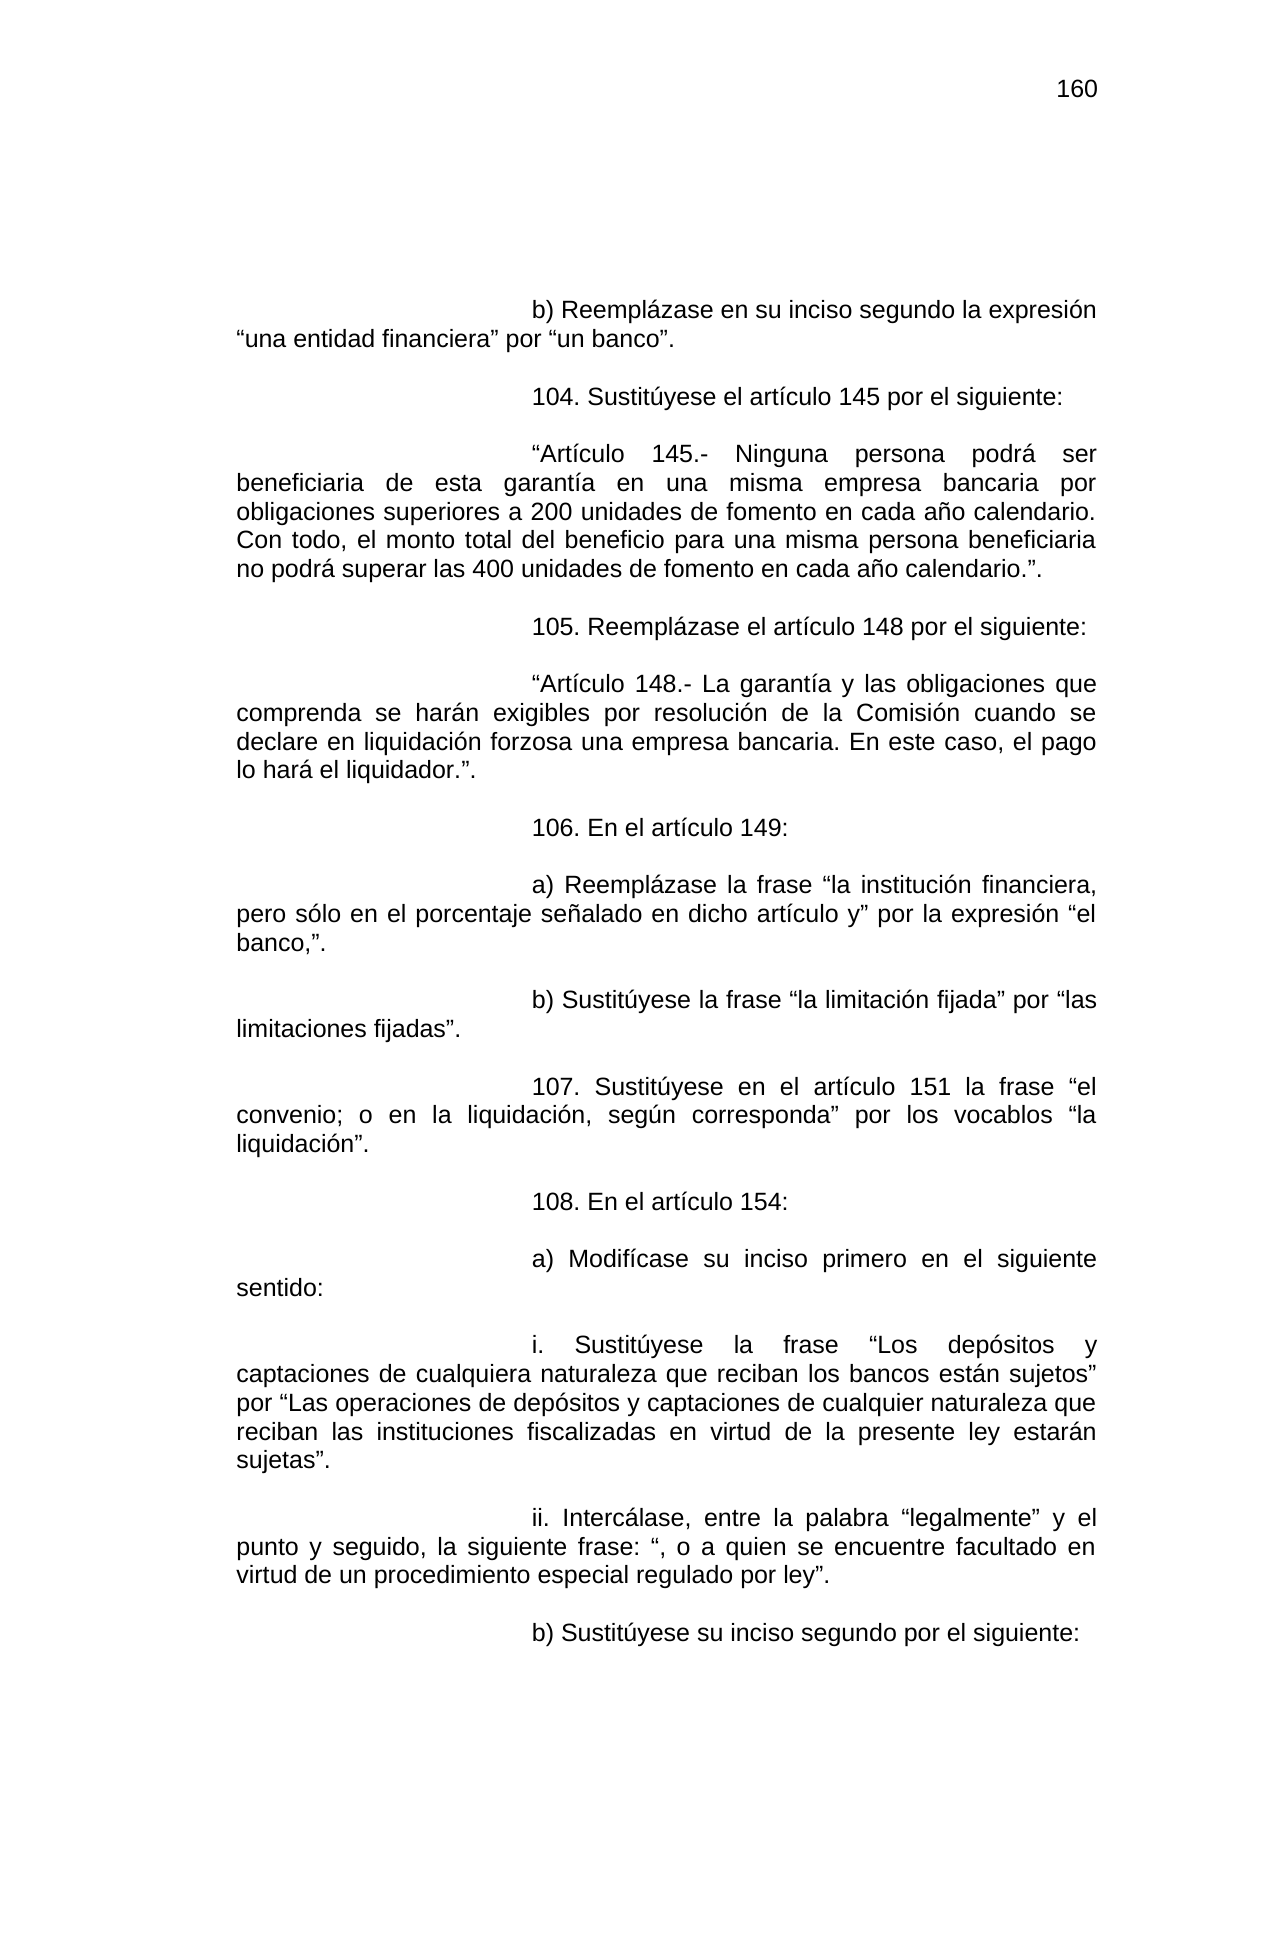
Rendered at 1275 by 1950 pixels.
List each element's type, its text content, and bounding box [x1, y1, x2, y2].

text 104. Sustitúyese el artículo 145 por el siguiente: [236, 382, 1098, 410]
text 107. Sustitúyese en el artículo 151 la frase “el convenio; o en la liquidación, según corresponda” por los vocablos “la liquidación”. [236, 1072, 1098, 1158]
text “Artículo 148.- La garantía y las obligaciones que comprenda se harán exigibles por resolución de la Comisión cuando se declare en liquidación forzosa una empresa bancaria. En este caso, el pago lo hará el liquidador.”. [236, 669, 1098, 784]
text a) Modifícase su inciso primero en el siguiente sentido: [236, 1244, 1098, 1302]
text i. Sustitúyese la frase “Los depósitos y captaciones de cualquiera naturaleza que reciban los bancos están sujetos” por “Las operaciones de depósitos y captaciones de cualquier naturaleza que reciban las instituciones fiscalizadas en virtud de la presente ley estarán sujetas”. [236, 1330, 1098, 1474]
text 108. En el artículo 154: [236, 1187, 1098, 1215]
text 106. En el artículo 149: [236, 813, 1098, 842]
text b) Sustitúyese la frase “la limitación fijada” por “las limitaciones fijadas”. [236, 985, 1098, 1043]
text “Artículo 145.- Ninguna persona podrá ser beneficiaria de esta garantía en una misma empresa bancaria por obligaciones superiores a 200 unidades de fomento en cada año calendario. Con todo, el monto total del beneficio para una misma persona beneficiaria no podrá superar las 400 unidades de fomento en cada año calendario.”. [236, 439, 1098, 583]
text b) Sustitúyese su inciso segundo por el siguiente: [236, 1618, 1098, 1647]
text ii. Intercálase, entre la palabra “legalmente” y el punto y seguido, la siguiente frase: “, o a quien se encuentre facultado en virtud de un procedimiento especial regulado por ley”. [236, 1503, 1098, 1589]
text a) Reemplázase la frase “la institución financiera, pero sólo en el porcentaje señalado en dicho artículo y” por la expresión “el banco,”. [236, 870, 1098, 957]
text 105. Reemplázase el artículo 148 por el siguiente: [236, 612, 1098, 640]
text b) Reemplázase en su inciso segundo la expresión “una entidad financiera” por “un banco”. [236, 295, 1098, 353]
